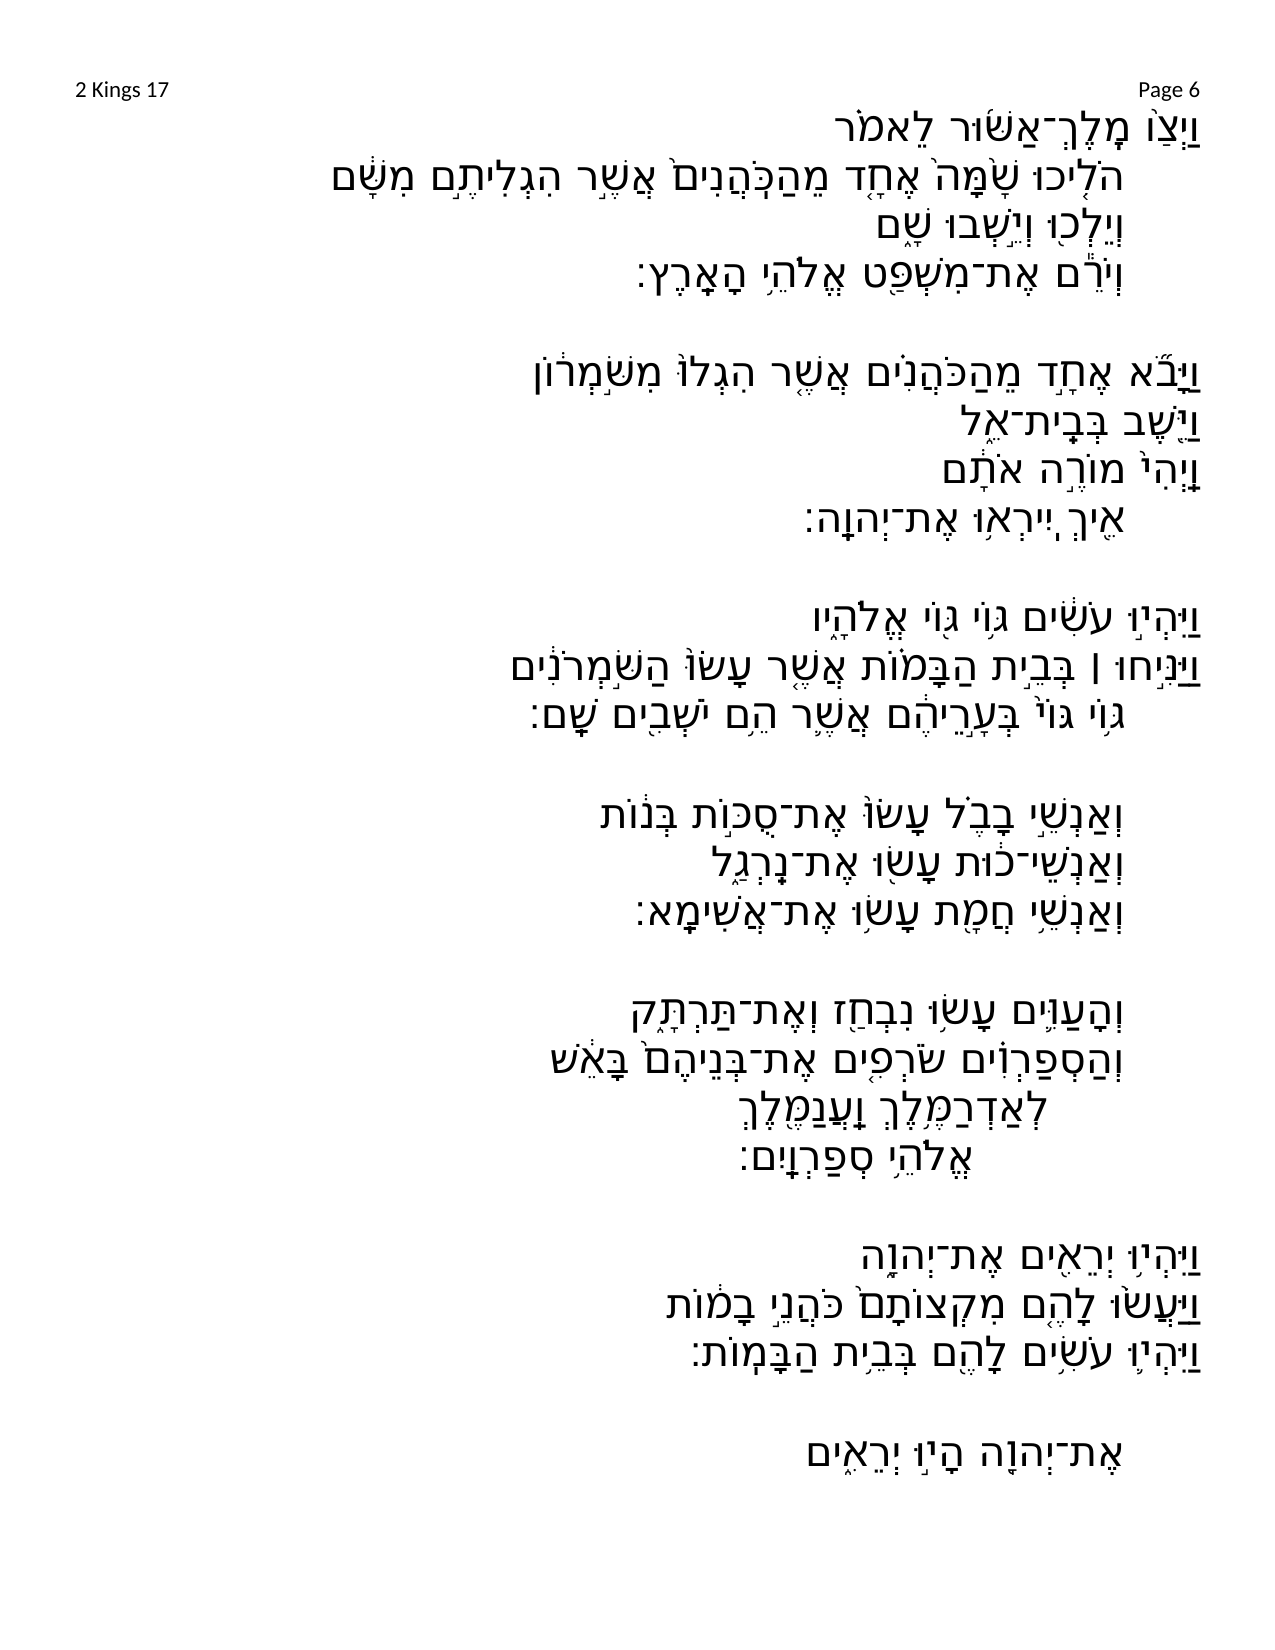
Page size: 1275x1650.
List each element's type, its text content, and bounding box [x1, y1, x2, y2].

text וַֽיְהִי֙ מוֹרֶ֣ה אֹתָ֔ם [75, 445, 1200, 494]
text אֵ֖יךְ יִֽירְא֥וּ אֶת־יְהוָֽה׃ [75, 494, 1200, 542]
text וַיָּבֹ֞א אֶחָ֣ד מֵהַכֹּהֲנִ֗ים אֲשֶׁ֤ר הִגְלוּ֙ מִשֹּׁ֣מְר֔וֹן [75, 348, 1200, 397]
text וַיִּהְי֣וּ עֹשִׂ֔ים גּ֥וֹי גּ֖וֹי אֱלֹהָ֑יו [75, 593, 1200, 642]
text הֹלִ֤יכוּ שָׁ֙מָּה֙ אֶחָ֤ד מֵהַכֹּֽהֲנִים֙ אֲשֶׁ֣ר הִגְלִיתֶ֣ם מִשָּׁ֔ם [75, 152, 1200, 200]
text וְיֹרֵ֕ם אֶת־מִשְׁפַּ֖ט אֱלֹהֵ֥י הָאָֽרֶץ׃ [75, 249, 1200, 297]
text וְאַנְשֵׁ֣י בָבֶ֗ל עָשׂוּ֙ אֶת־סֻכּ֣וֹת בְּנ֔וֹת [75, 789, 1200, 838]
text וְיֵלְכ֖וּ וְיֵ֣שְׁבוּ שָׁ֑ם [75, 200, 1200, 249]
text וַיִּהְי֛וּ עֹשִׂ֥ים לָהֶ֖ם בְּבֵ֥ית הַבָּמֽוֹת׃ [75, 1328, 1200, 1377]
text וְאַנְשֵׁי־כ֔וּת עָשׂ֖וּ אֶת־נֵֽרְגַ֑ל [75, 838, 1200, 887]
text וַיְצַ֙ו מֶֽלֶךְ־אַשּׁ֜וּר לֵאמֹ֗ר [75, 103, 1200, 152]
text וַיֵּ֖שֶׁב בְּבֵֽית־אֵ֑ל [75, 397, 1200, 445]
text אֱלֹהֵ֥י סְפַרְוָֽיִם׃ [75, 1132, 1200, 1180]
text וַיַּעֲשׂ֙וּ לָהֶ֤ם מִקְצוֹתָם֙ כֹּהֲנֵ֣י בָמ֔וֹת [75, 1279, 1200, 1328]
text וְאַנְשֵׁ֥י חֲמָ֖ת עָשׂ֥וּ אֶת־אֲשִׁימָֽא׃ [75, 887, 1200, 935]
text וְהַסְפַרְוִ֗ים שֹׂרְפִ֤ים אֶת־בְּנֵיהֶם֙ בָּאֵ֔שׁ [75, 1034, 1200, 1083]
text לְאַדְרַמֶּ֥לֶךְ וַֽעֲנַמֶּ֖לֶךְ [75, 1083, 1200, 1132]
text אֶת־יְהוָ֖ה הָי֣וּ יְרֵאִ֑ים [75, 1427, 1200, 1476]
text וַיַּנִּ֣יחוּ ׀ בְּבֵ֣ית הַבָּמ֗וֹת אֲשֶׁ֤ר עָשׂוּ֙ הַשֹּׁ֣מְרֹנִ֔ים [75, 642, 1200, 690]
text וְהָעַוִּ֛ים עָשׂ֥וּ נִבְחַ֖ז וְאֶת־תַּרְתָּ֑ק [75, 986, 1200, 1034]
text גּ֥וֹי גּוֹי֙ בְּעָ֣רֵיהֶ֔ם אֲשֶׁ֛ר הֵ֥ם יֹשְׁבִ֖ים שָֽׁם׃ [75, 690, 1200, 739]
text וַיִּהְי֥וּ יְרֵאִ֖ים אֶת־יְהוָ֑ה [75, 1231, 1200, 1279]
